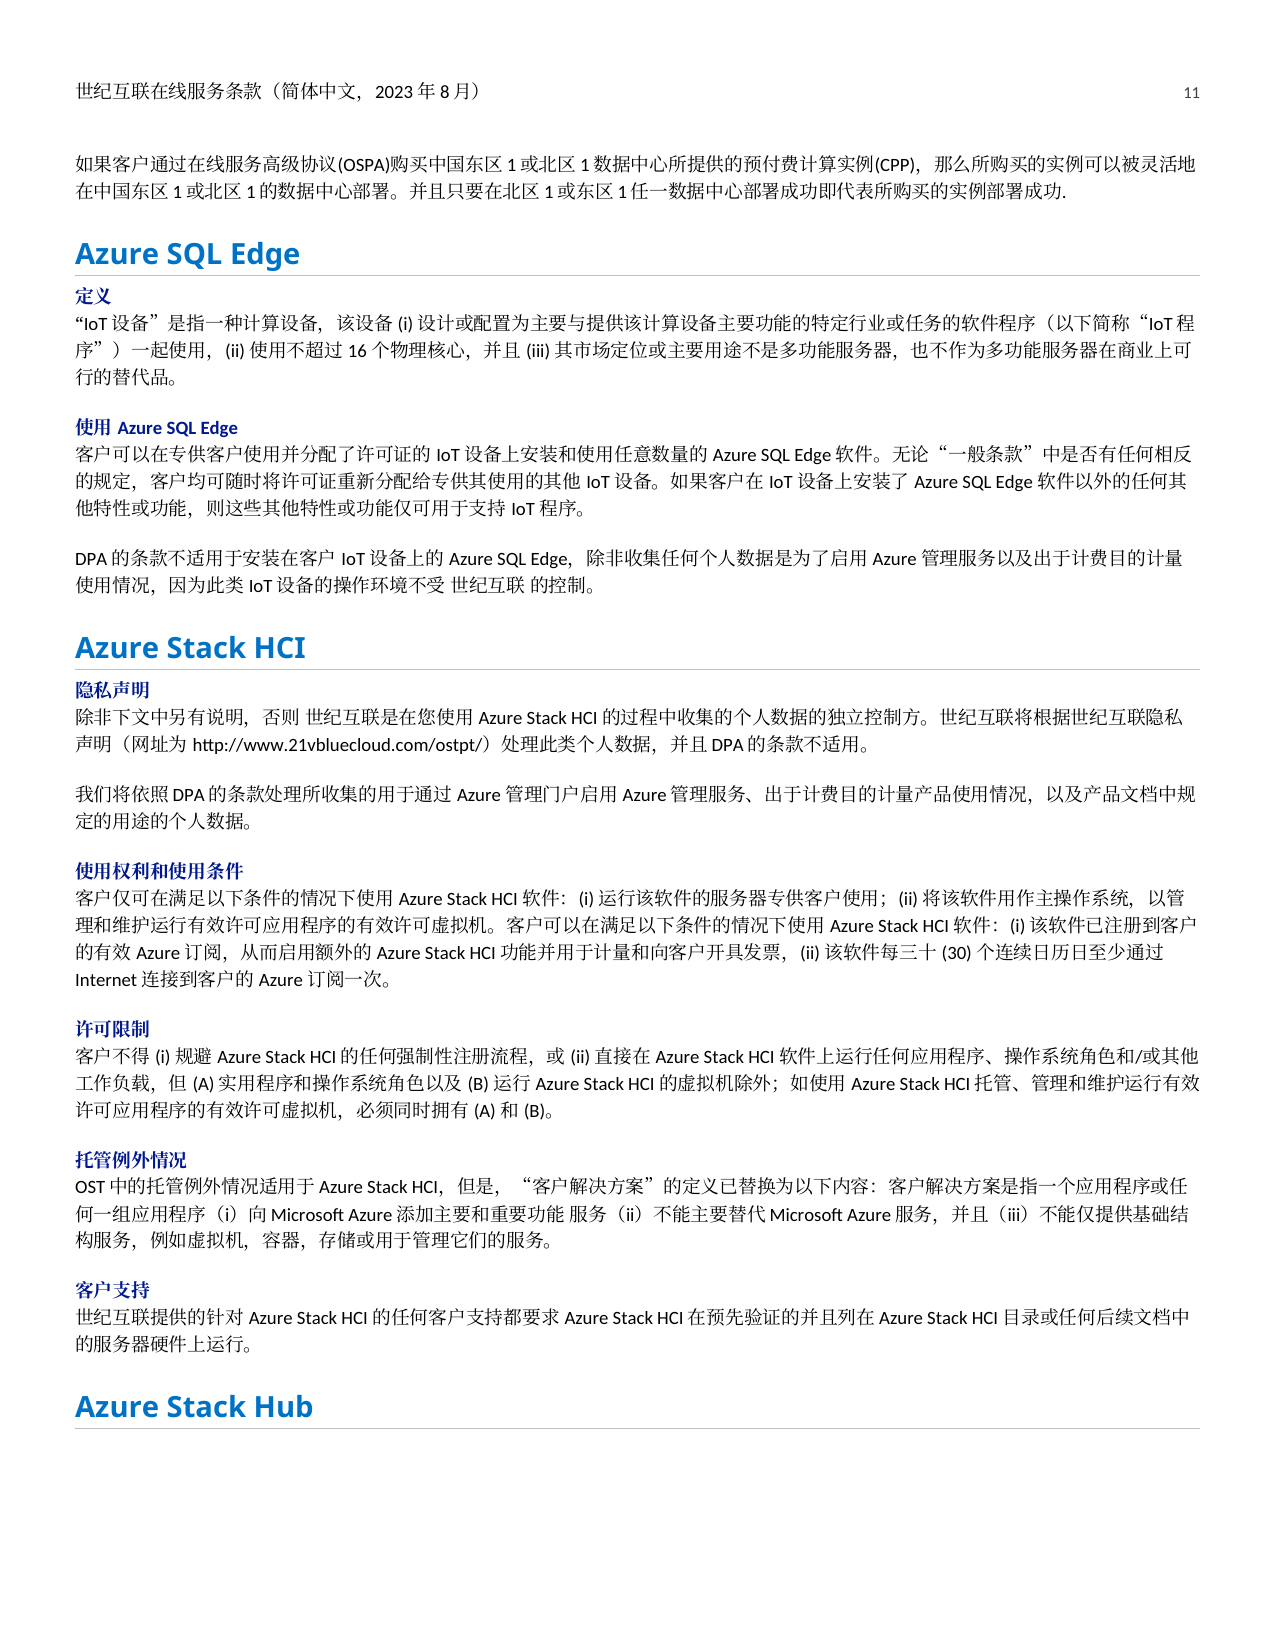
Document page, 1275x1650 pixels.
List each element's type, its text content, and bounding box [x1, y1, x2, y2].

subtitle Azure SQL Edge [75, 233, 1200, 275]
list OST中的托管例外情况适用于Azure Stack HCI，但是，“客户解决方案”的定义已替换为以下内容：客户解决方案是指一个应用程序或任何一组应用程序（i）向Microsoft Azure添加主要和重要功能 服务（ii）不能主要替代Microsoft Azure服务，并且（iii）不能仅提供基础结构服务，例如虚拟机，容器，存储或用于管理它们的服务。 [75, 1172, 1200, 1253]
subtitle 托管例外情况 [75, 1145, 1200, 1172]
list 客户不得 (i) 规避 Azure Stack HCI 的任何强制性注册流程，或 (ii) 直接在 Azure Stack HCI 软件上运行任何应用程序、操作系统角色和/或其他工作负载，但 (A) 实用程序和操作系统角色以及 (B) 运行 Azure Stack HCI 的虚拟机除外；如使用 Azure Stack HCI 托管、管理和维护运行有效许可应用程序的有效许可虚拟机，必须同时拥有 (A) 和 (B)。 [75, 1042, 1200, 1122]
subtitle 许可限制 [75, 1014, 1200, 1042]
subtitle 定义 [75, 282, 1200, 309]
list 我们将依照DPA的条款处理所收集的用于通过 Azure 管理门户启用 Azure 管理服务、出于计费目的计量产品使用情况，以及产品文档中规定的用途的个人数据。 [75, 780, 1200, 834]
list 除非下文中另有说明，否则 世纪互联是在您使用 Azure Stack HCI 的过程中收集的个人数据的独立控制方。世纪互联将根据世纪互联隐私声明（网址为 http://www.21vbluecloud.com/ostpt/）处理此类个人数据，并且DPA的条款不适用。 [75, 703, 1200, 757]
list “IoT 设备”是指一种计算设备，该设备 (i) 设计或配置为主要与提供该计算设备主要功能的特定行业或任务的软件程序（以下简称“IoT 程序”）一起使用，(ii) 使用不超过 16 个物理核心，并且 (iii) 其市场定位或主要用途不是多功能服务器，也不作为多功能服务器在商业上可行的替代品。 [75, 309, 1200, 390]
list 客户仅可在满足以下条件的情况下使用 Azure Stack HCI 软件：(i) 运行该软件的服务器专供客户使用；(ii) 将该软件用作主操作系统，以管理和维护运行有效许可应用程序的有效许可虚拟机。客户可以在满足以下条件的情况下使用 Azure Stack HCI 软件：(i) 该软件已注册到客户的有效 Azure 订阅，从而启用额外的 Azure Stack HCI 功能并用于计量和向客户开具发票，(ii) 该软件每三十 (30) 个连续日历日至少通过 Internet 连接到客户的 Azure 订阅一次。 [75, 884, 1200, 992]
list 世纪互联提供的针对 Azure Stack HCI 的任何客户支持都要求 Azure Stack HCI 在预先验证的并且列在Azure Stack HCI 目录或任何后续文档中的服务器硬件上运行。 [75, 1303, 1200, 1357]
subtitle 使用 Azure SQL Edge [75, 413, 1200, 440]
list 如果客户通过在线服务高级协议(OSPA)购买中国东区1或北区1数据中心所提供的预付费计算实例(CPP)，那么所购买的实例可以被灵活地在中国东区1或北区1的数据中心部署。并且只要在北区1或东区1任一数据中心部署成功即代表所购买的实例部署成功. [75, 150, 1200, 204]
subtitle 客户支持 [75, 1276, 1200, 1303]
list 客户可以在专供客户使用并分配了许可证的 IoT 设备上安装和使用任意数量的 Azure SQL Edge 软件。无论“一般条款”中是否有任何相反的规定，客户均可随时将许可证重新分配给专供其使用的其他 IoT 设备。如果客户在 IoT 设备上安装了 Azure SQL Edge 软件以外的任何其他特性或功能，则这些其他特性或功能仅可用于支持 IoT 程序。 [75, 440, 1200, 521]
list DPA 的条款不适用于安装在客户 IoT 设备上的 Azure SQL Edge，除非收集任何个人数据是为了启用 Azure 管理服务以及出于计费目的计量使用情况，因为此类 IoT 设备的操作环境不受 世纪互联 的控制。 [75, 544, 1200, 598]
subtitle Azure Stack HCI [75, 627, 1200, 669]
subtitle 使用权利和使用条件 [75, 857, 1200, 884]
subtitle 隐私声明 [75, 676, 1200, 703]
subtitle Azure Stack Hub [75, 1386, 1200, 1428]
